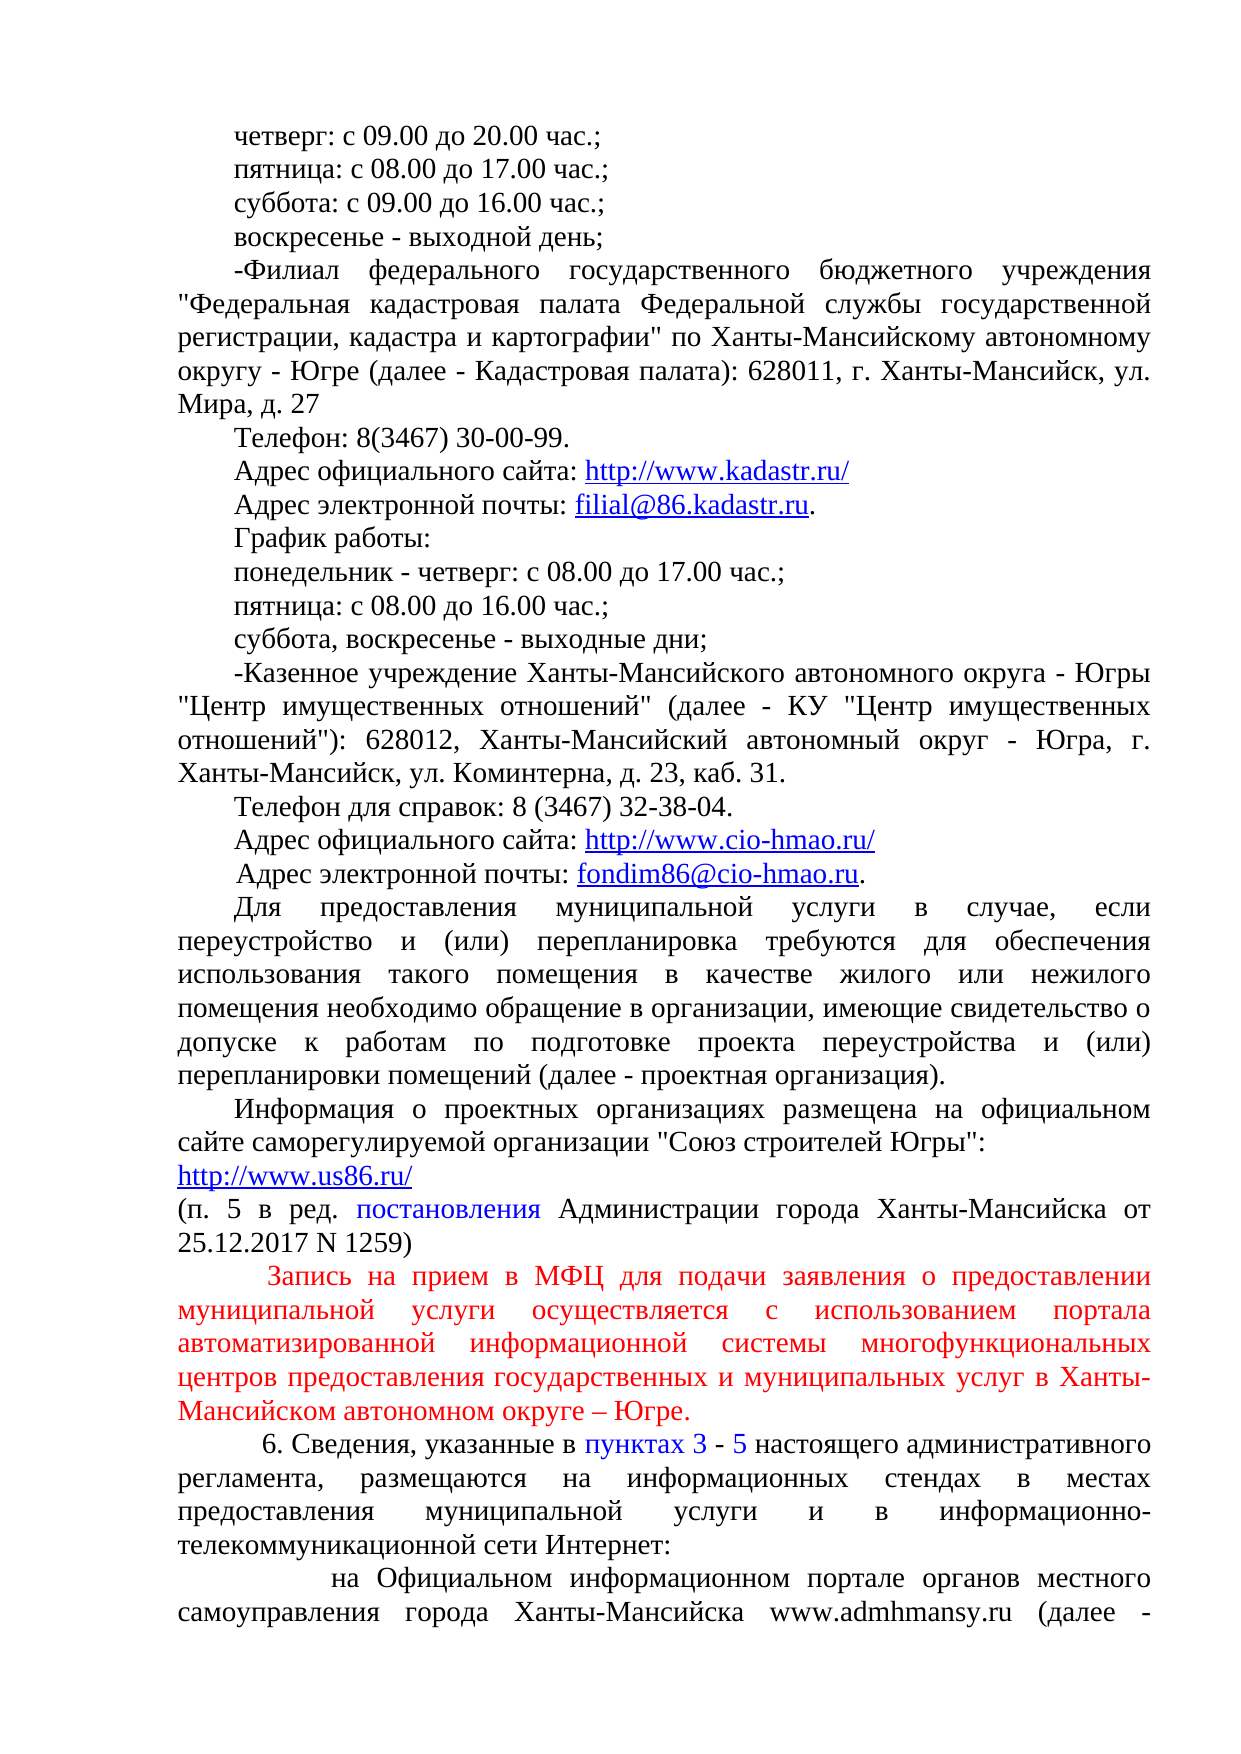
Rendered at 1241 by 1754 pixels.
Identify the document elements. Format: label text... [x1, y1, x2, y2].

text График работы: [177, 521, 1152, 554]
text Телефон: 8(3467) 30-00-99. [177, 420, 1152, 453]
text суббота: с 09.00 до 16.00 час.; [177, 185, 1152, 219]
text суббота, воскресенье - выходные дни; [177, 621, 1152, 655]
text Адрес официального сайта: http://www.kadastr.ru/ [177, 453, 1152, 487]
text четверг: с 09.00 до 20.00 час.; [177, 118, 1152, 152]
text пятница: с 08.00 до 17.00 час.; [177, 152, 1152, 185]
text воскресенье - выходной день; [177, 219, 1152, 252]
text Адрес официального сайта: http://www.cio-hmao.ru/ [177, 822, 1152, 856]
text -Казенное учреждение Ханты-Мансийского автономного округа - Югры "Центр имущественных отношений" (далее - КУ "Центр имущественных отношений"): 628012, Ханты-Мансийский автономный округ - Югра, г. Ханты-Мансийск, ул. Коминтерна, д. 23, каб. 31. [177, 655, 1152, 789]
text (п. 5 в ред. постановления Администрации города Ханты-Мансийска от 25.12.2017 N 1259) [177, 1191, 1152, 1258]
text 6. Сведения, указанные в пунктах 3 - 5 настоящего административного регламента, размещаются на информационных стендах в местах предоставления муниципальной услуги и в информационно-телекоммуникационной сети Интернет: [177, 1426, 1152, 1560]
text Адрес электронной почты: filial@86.kadastr.ru. [177, 487, 1152, 521]
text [177, 1560, 1152, 1627]
text Информация о проектных организациях размещена на официальном сайте саморегулируемой организации "Союз строителей Югры": [177, 1091, 1152, 1158]
text -Филиал федерального государственного бюджетного учреждения "Федеральная кадастровая палата Федеральной службы государственной регистрации, кадастра и картографии" по Ханты-Мансийскому автономному округу - Югре (далее - Кадастровая палата): 628011, г. Ханты-Мансийск, ул. Мира, д. 27 [177, 252, 1152, 420]
text Телефон для справок: 8 (3467) 32-38-04. [177, 789, 1152, 822]
text Адрес электронной почты: fondim86@cio-hmao.ru. [177, 856, 1152, 889]
text понедельник - четверг: с 08.00 до 17.00 час.; [177, 554, 1152, 588]
text пятница: с 08.00 до 16.00 час.; [177, 588, 1152, 621]
text http://www.us86.ru/ [177, 1158, 1152, 1191]
text Запись на прием в МФЦ для подачи заявления о предоставлении муниципальной услуги осуществляется с использованием портала автоматизированной информационной системы многофункциональных центров предоставления государственных и муниципальных услуг в Ханты-Мансийском автономном округе – Югре. [177, 1258, 1152, 1426]
text Для предоставления муниципальной услуги в случае, если переустройство и (или) перепланировка требуются для обеспечения использования такого помещения в качестве жилого или нежилого помещения необходимо обращение в организации, имеющие свидетельство о допуске к работам по подготовке проекта переустройства и (или) перепланировки помещений (далее - проектная организация). [177, 889, 1152, 1091]
